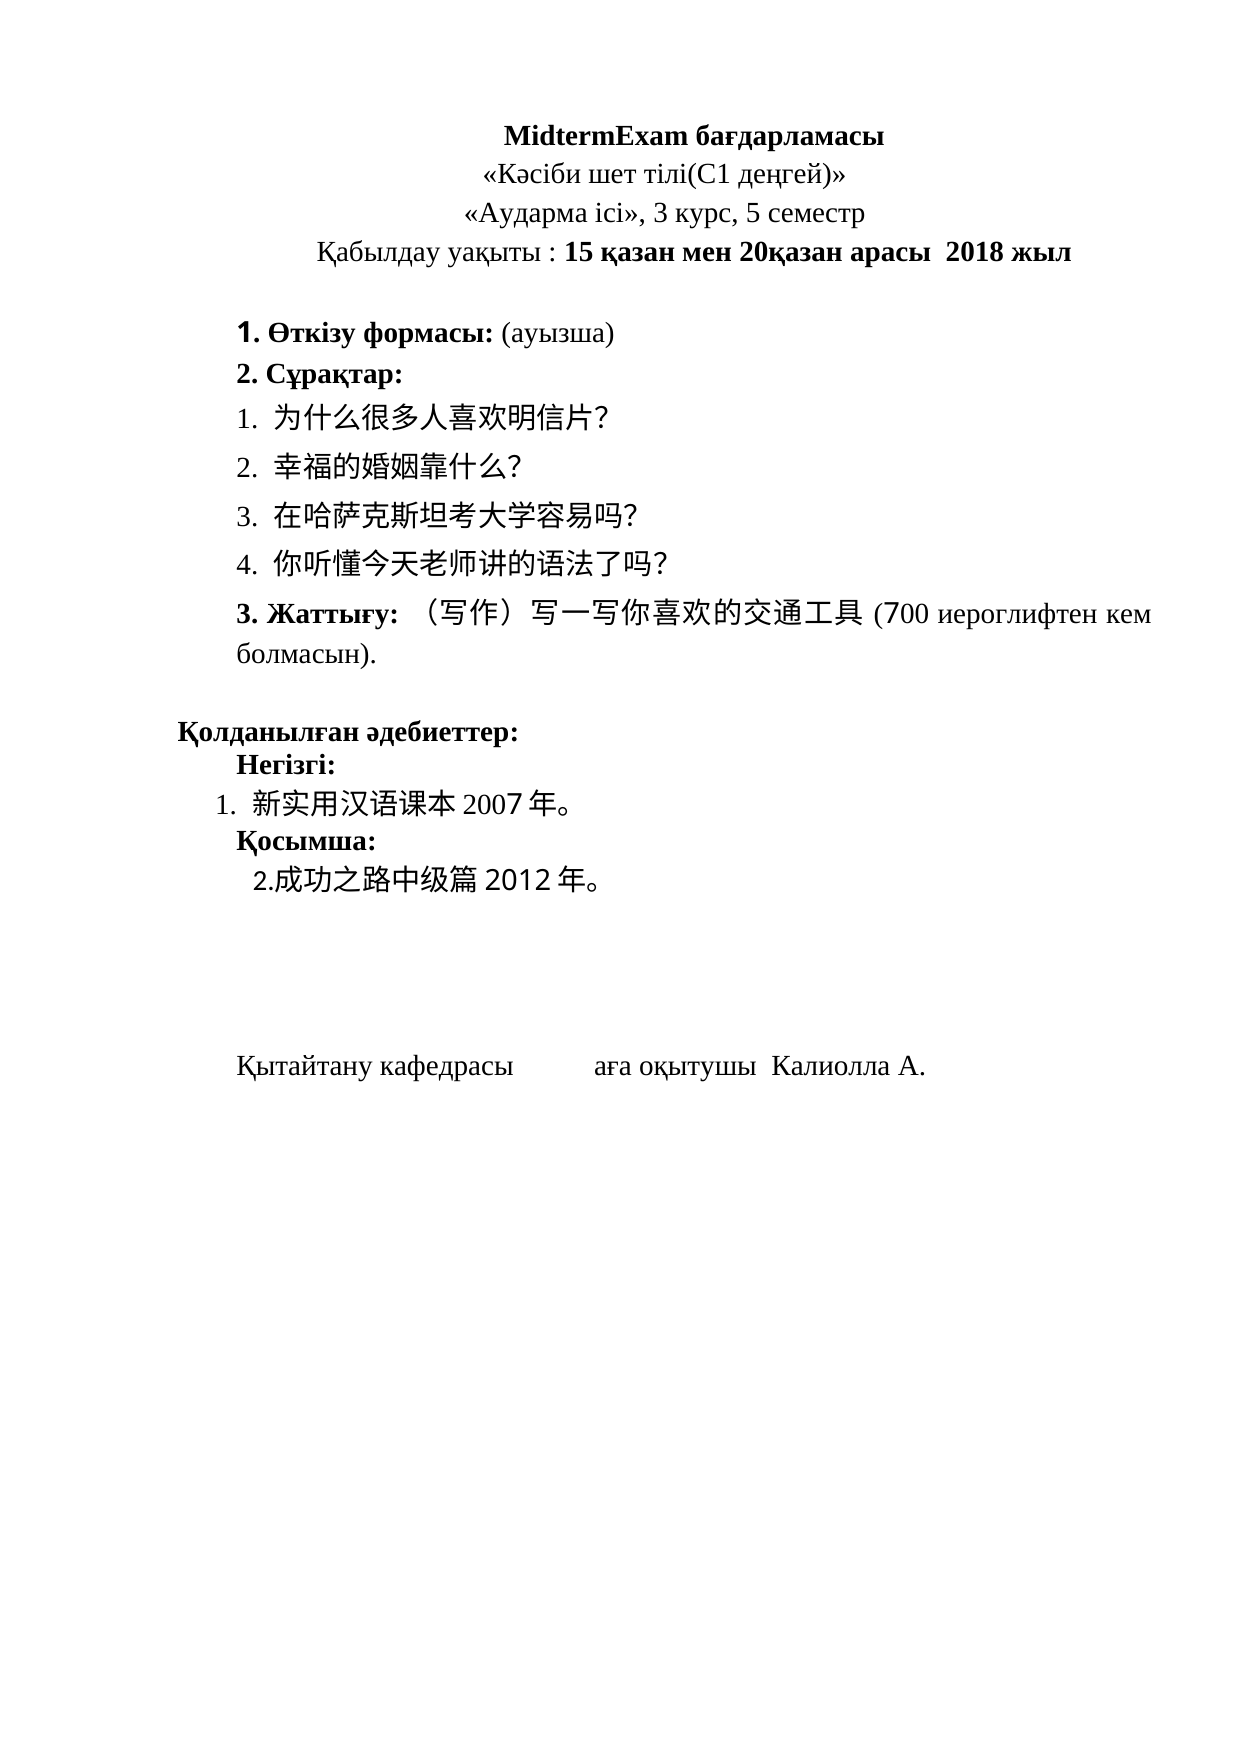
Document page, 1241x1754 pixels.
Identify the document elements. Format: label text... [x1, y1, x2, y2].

text 3. Жаттығу: （写作）写一写你喜欢的交通工具 (700 иероглифтен кем болмасын). [236, 589, 1152, 670]
text «Аударма ісі», 3 курс, 5 семестр [177, 195, 1152, 229]
list 为什么很多人喜欢明信片？ [236, 395, 1152, 437]
text Негізгі: [177, 747, 1152, 781]
text 1. Өткізу формасы: (ауызша) [177, 311, 1152, 351]
list 幸福的婚姻靠什么？ [236, 443, 1152, 486]
text Қабылдау уақыты : 15 қазан мен 20қазан арасы 2018 жыл [177, 234, 1152, 267]
text 2.成功之路中级篇2012年。 [252, 857, 1152, 899]
text MidtermExam бағдарламасы [177, 118, 1152, 152]
text 2. Сұрақтар: [177, 356, 1152, 390]
list 新实用汉语课本2007年。 [215, 781, 1152, 823]
text Қытайтану кафедрасы аға оқытушы Калиолла А. [177, 1048, 1152, 1082]
list 在哈萨克斯坦考大学容易吗？ [236, 492, 1152, 534]
text «Кәсіби шет тілі(С1 деңгей)» [177, 157, 1152, 190]
list 你听懂今天老师讲的语法了吗？ [236, 541, 1152, 583]
text Қолданылған әдебиеттер: [177, 714, 1152, 747]
text Қосымша: [177, 823, 1152, 857]
